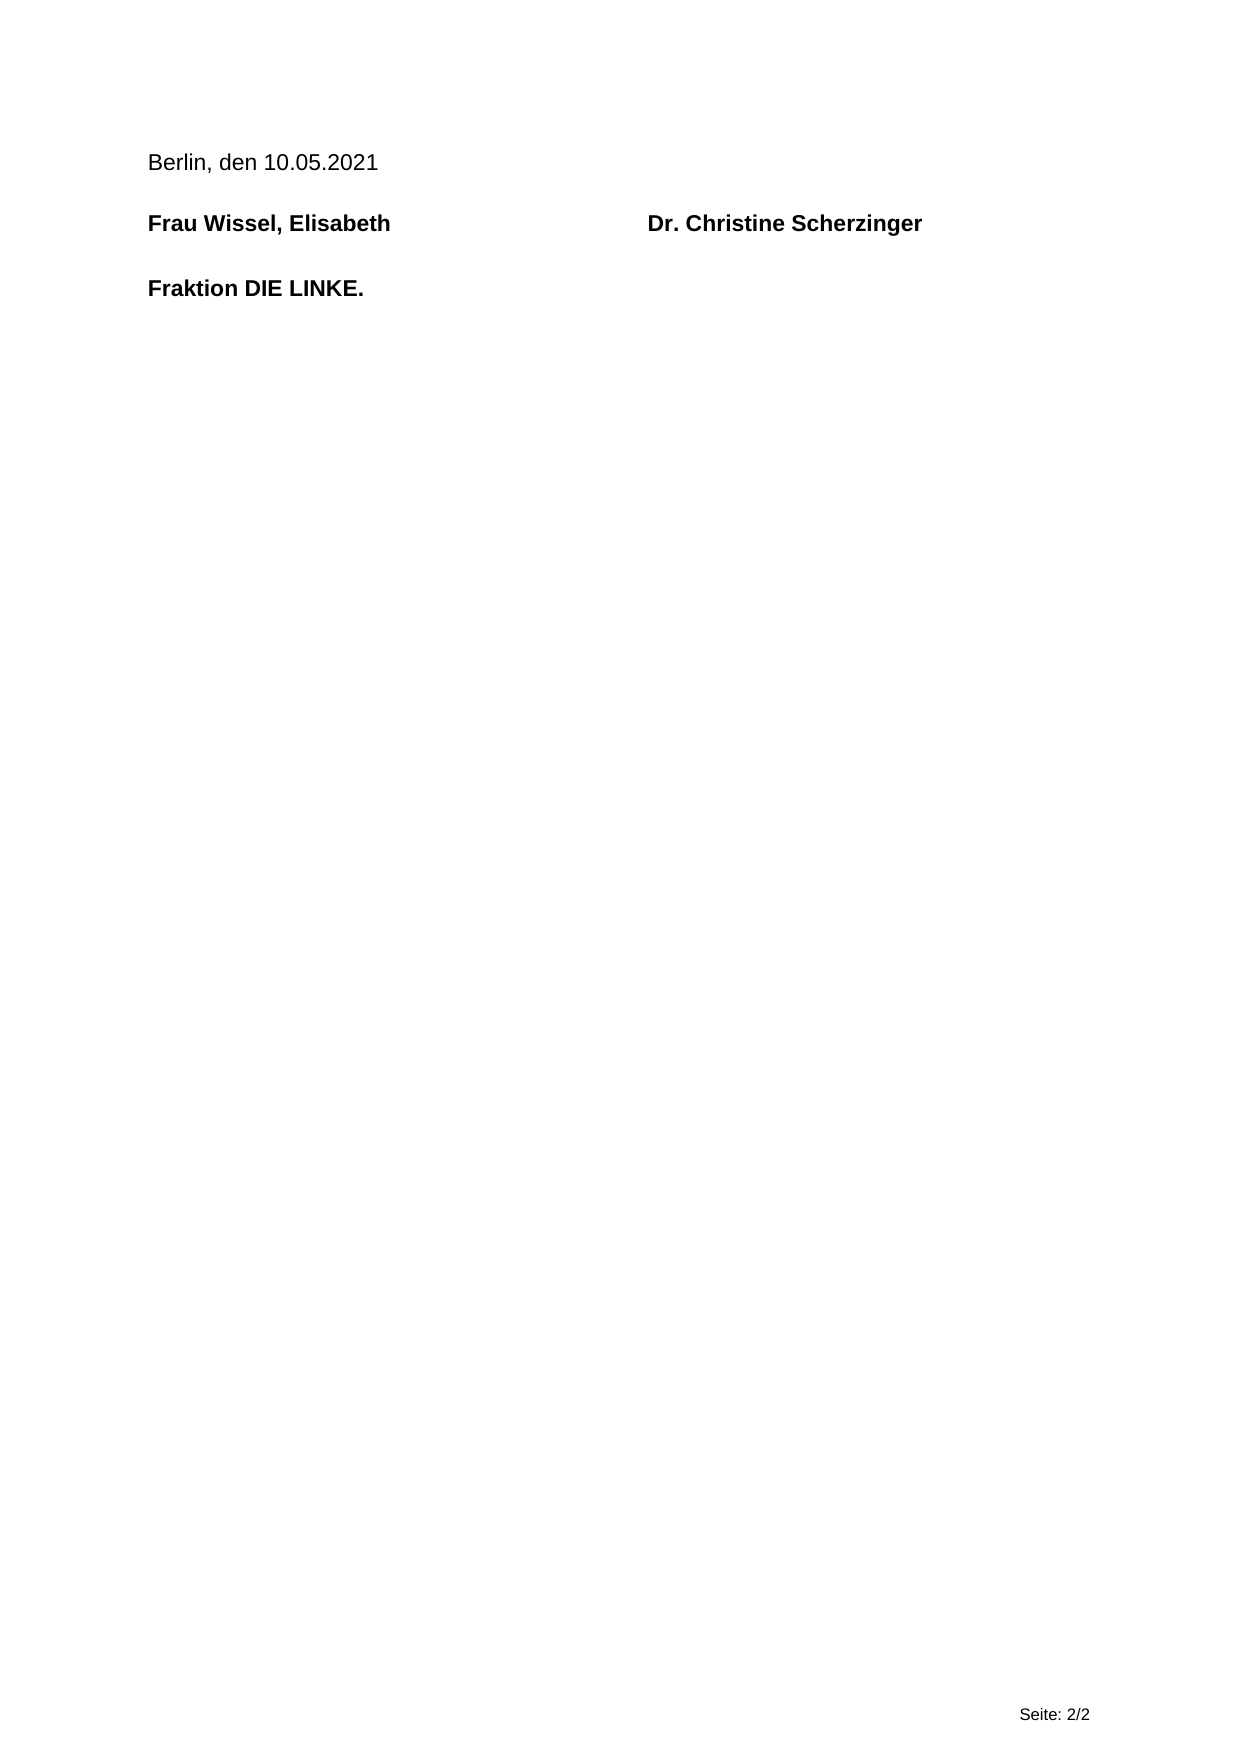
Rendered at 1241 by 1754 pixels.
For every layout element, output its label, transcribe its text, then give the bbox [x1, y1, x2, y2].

text Berlin, den 10.05.2021 [148, 149, 1092, 175]
text Fraktion DIE LINKE. [148, 240, 1092, 301]
text Frau Wissel, Elisabeth Dr. Christine Scherzinger [148, 209, 1092, 236]
